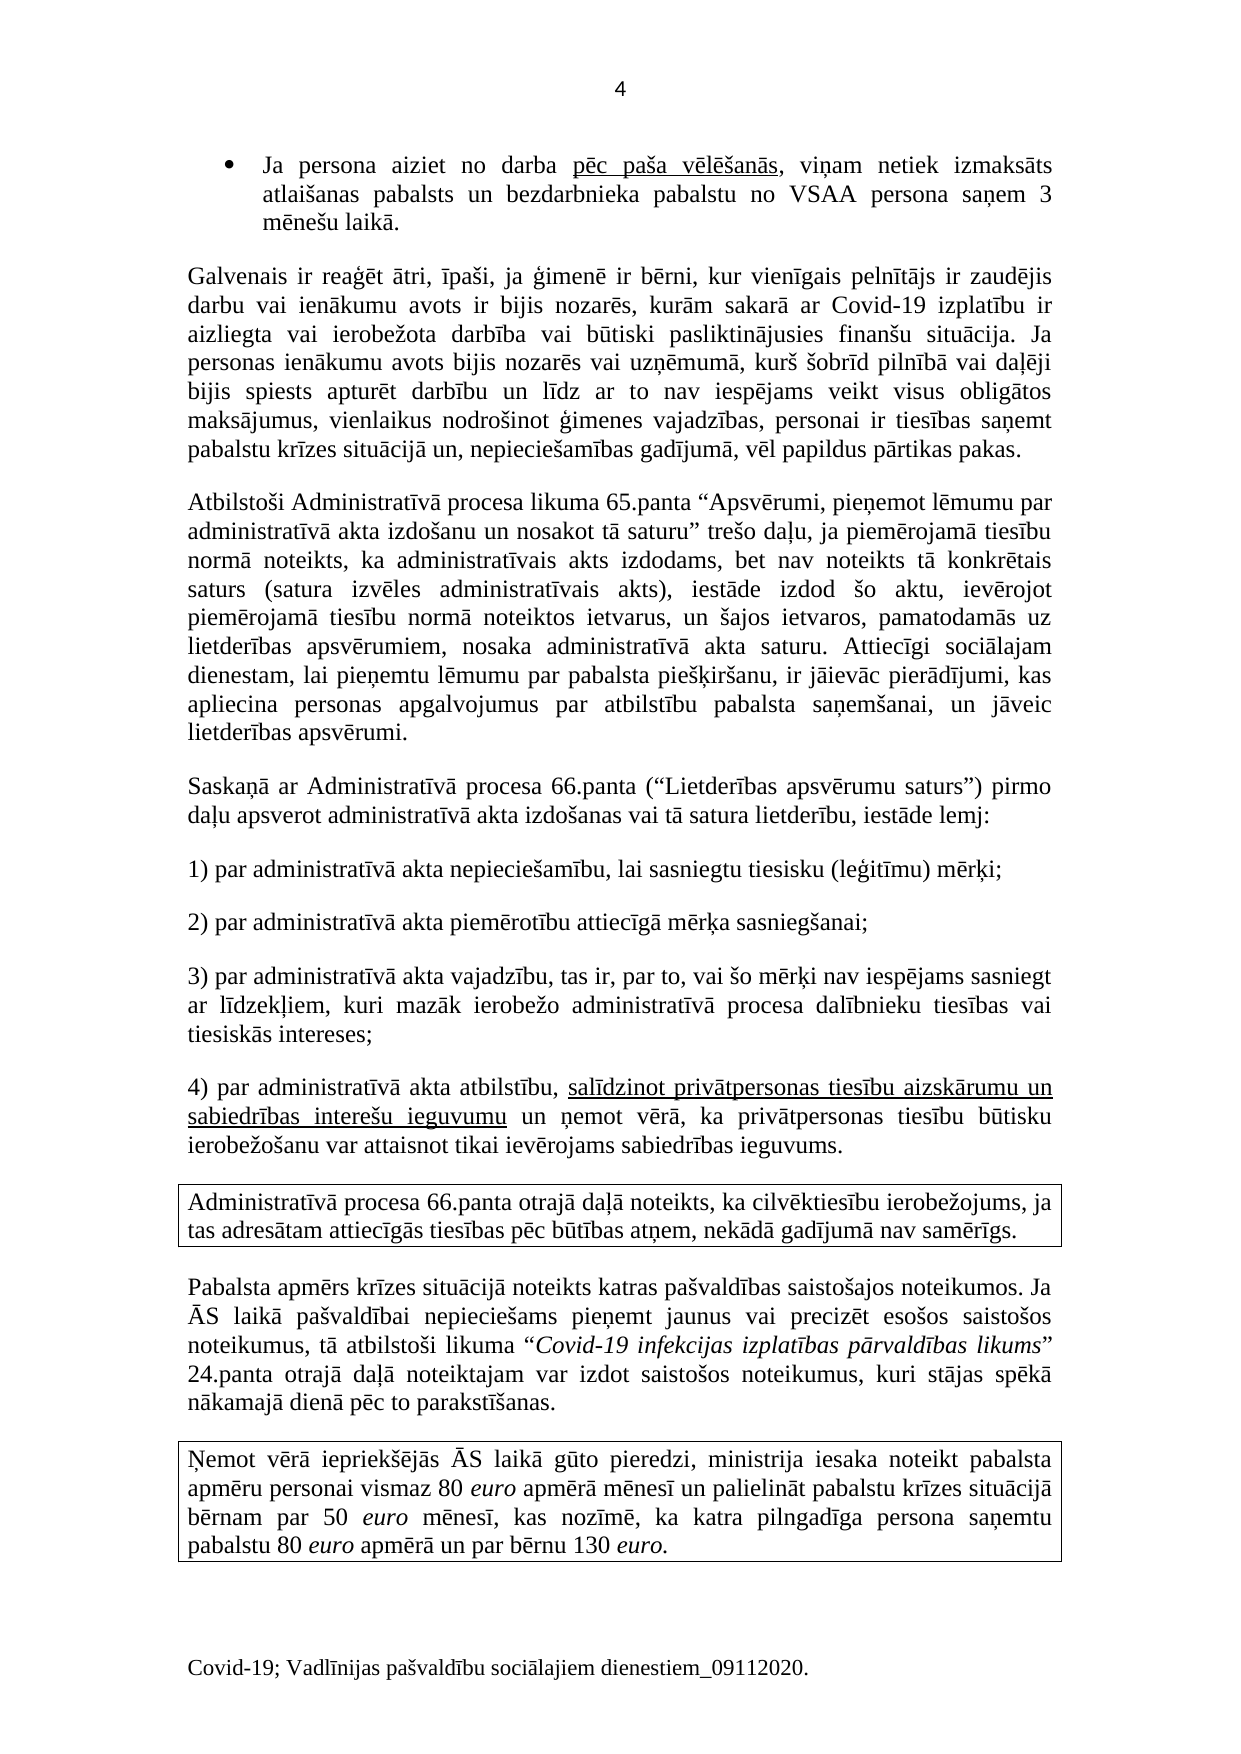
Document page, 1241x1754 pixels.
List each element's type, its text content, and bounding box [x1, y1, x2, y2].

text Administratīvā procesa 66.panta otrajā daļā noteikts, ka cilvēktiesību ierobežojums, ja tas adresātam attiecīgās tiesības pēc būtības atņem, nekādā gadījumā nav samērīgs. [179, 1185, 1061, 1246]
text Saskaņā ar Administratīvā procesa 66.panta (“Lietderības apsvērumu saturs”) pirmo daļu apsverot administratīvā akta izdošanas vai tā satura lietderību, iestāde lemj: [187, 771, 1053, 829]
text Pabalsta apmērs krīzes situācijā noteikts katras pašvaldības saistošajos noteikumos. Ja ĀS laikā pašvaldībai nepieciešams pieņemt jaunus vai precizēt esošos saistošos noteikumus, tā atbilstoši likuma “Covid-19 infekcijas izplatības pārvaldības likums” 24.panta otrajā daļā noteiktajam var izdot saistošos noteikumus, kuri stājas spēkā nākamajā dienā pēc to parakstīšanas. [187, 1272, 1053, 1416]
text 1) par administratīvā akta nepieciešamību, lai sasniegtu tiesisku (leģitīmu) mērķi; [187, 854, 1053, 882]
text Atbilstoši Administratīvā procesa likuma 65.panta “Apsvērumi, pieņemot lēmumu par administratīvā akta izdošanu un nosakot tā saturu” trešo daļu, ja piemērojamā tiesību normā noteikts, ka administratīvais akts izdodams, bet nav noteikts tā konkrētais saturs (satura izvēles administratīvais akts), iestāde izdod šo aktu, ievērojot piemērojamā tiesību normā noteiktos ietvarus, un šajos ietvaros, pamatodamās uz lietderības apsvērumiem, nosaka administratīvā akta saturu. Attiecīgi sociālajam dienestam, lai pieņemtu lēmumu par pabalsta piešķiršanu, ir jāievāc pierādījumi, kas apliecina personas apgalvojumus par atbilstību pabalsta saņemšanai, un jāveic lietderības apsvērumi. [187, 487, 1053, 746]
text Galvenais ir reaģēt ātri, īpaši, ja ģimenē ir bērni, kur vienīgais pelnītājs ir zaudējis darbu vai ienākumu avots ir bijis nozarēs, kurām sakarā ar Covid-19 izplatību ir aizliegta vai ierobežota darbība vai būtiski pasliktinājusies finanšu situācija. Ja personas ienākumu avots bijis nozarēs vai uzņēmumā, kurš šobrīd pilnībā vai daļēji bijis spiests apturēt darbību un līdz ar to nav iespējams veikt visus obligātos maksājumus, vienlaikus nodrošinot ģimenes vajadzības, personai ir tiesības saņemt pabalstu krīzes situācijā un, nepieciešamības gadījumā, vēl papildus pārtikas pakas. [187, 261, 1053, 462]
text Ņemot vērā iepriekšējās ĀS laikā gūto pieredzi, ministrija iesaka noteikt pabalsta apmēru personai vismaz 80 euro apmērā mēnesī un palielināt pabalstu krīzes situācijā bērnam par 50 euro mēnesī, kas nozīmē, ka katra pilngadīga persona saņemtu pabalstu 80 euro apmērā un par bērnu 130 euro. [179, 1442, 1061, 1561]
text 2) par administratīvā akta piemērotību attiecīgā mērķa sasniegšanai; [187, 907, 1053, 936]
text 4) par administratīvā akta atbilstību, salīdzinot privātpersonas tiesību aizskārumu un sabiedrības interešu ieguvumu un ņemot vērā, ka privātpersonas tiesību būtisku ierobežošanu var attaisnot tikai ievērojams sabiedrības ieguvums. [187, 1072, 1053, 1159]
list Ja persona aiziet no darba pēc paša vēlēšanās, viņam netiek izmaksāts atlaišanas pabalsts un bezdarbnieka pabalstu no VSAA persona saņem 3 mēnešu laikā. [225, 150, 1053, 236]
text 3) par administratīvā akta vajadzību, tas ir, par to, vai šo mērķi nav iespējams sasniegt ar līdzekļiem, kuri mazāk ierobežo administratīvā procesa dalībnieku tiesības vai tiesiskās intereses; [187, 961, 1053, 1047]
